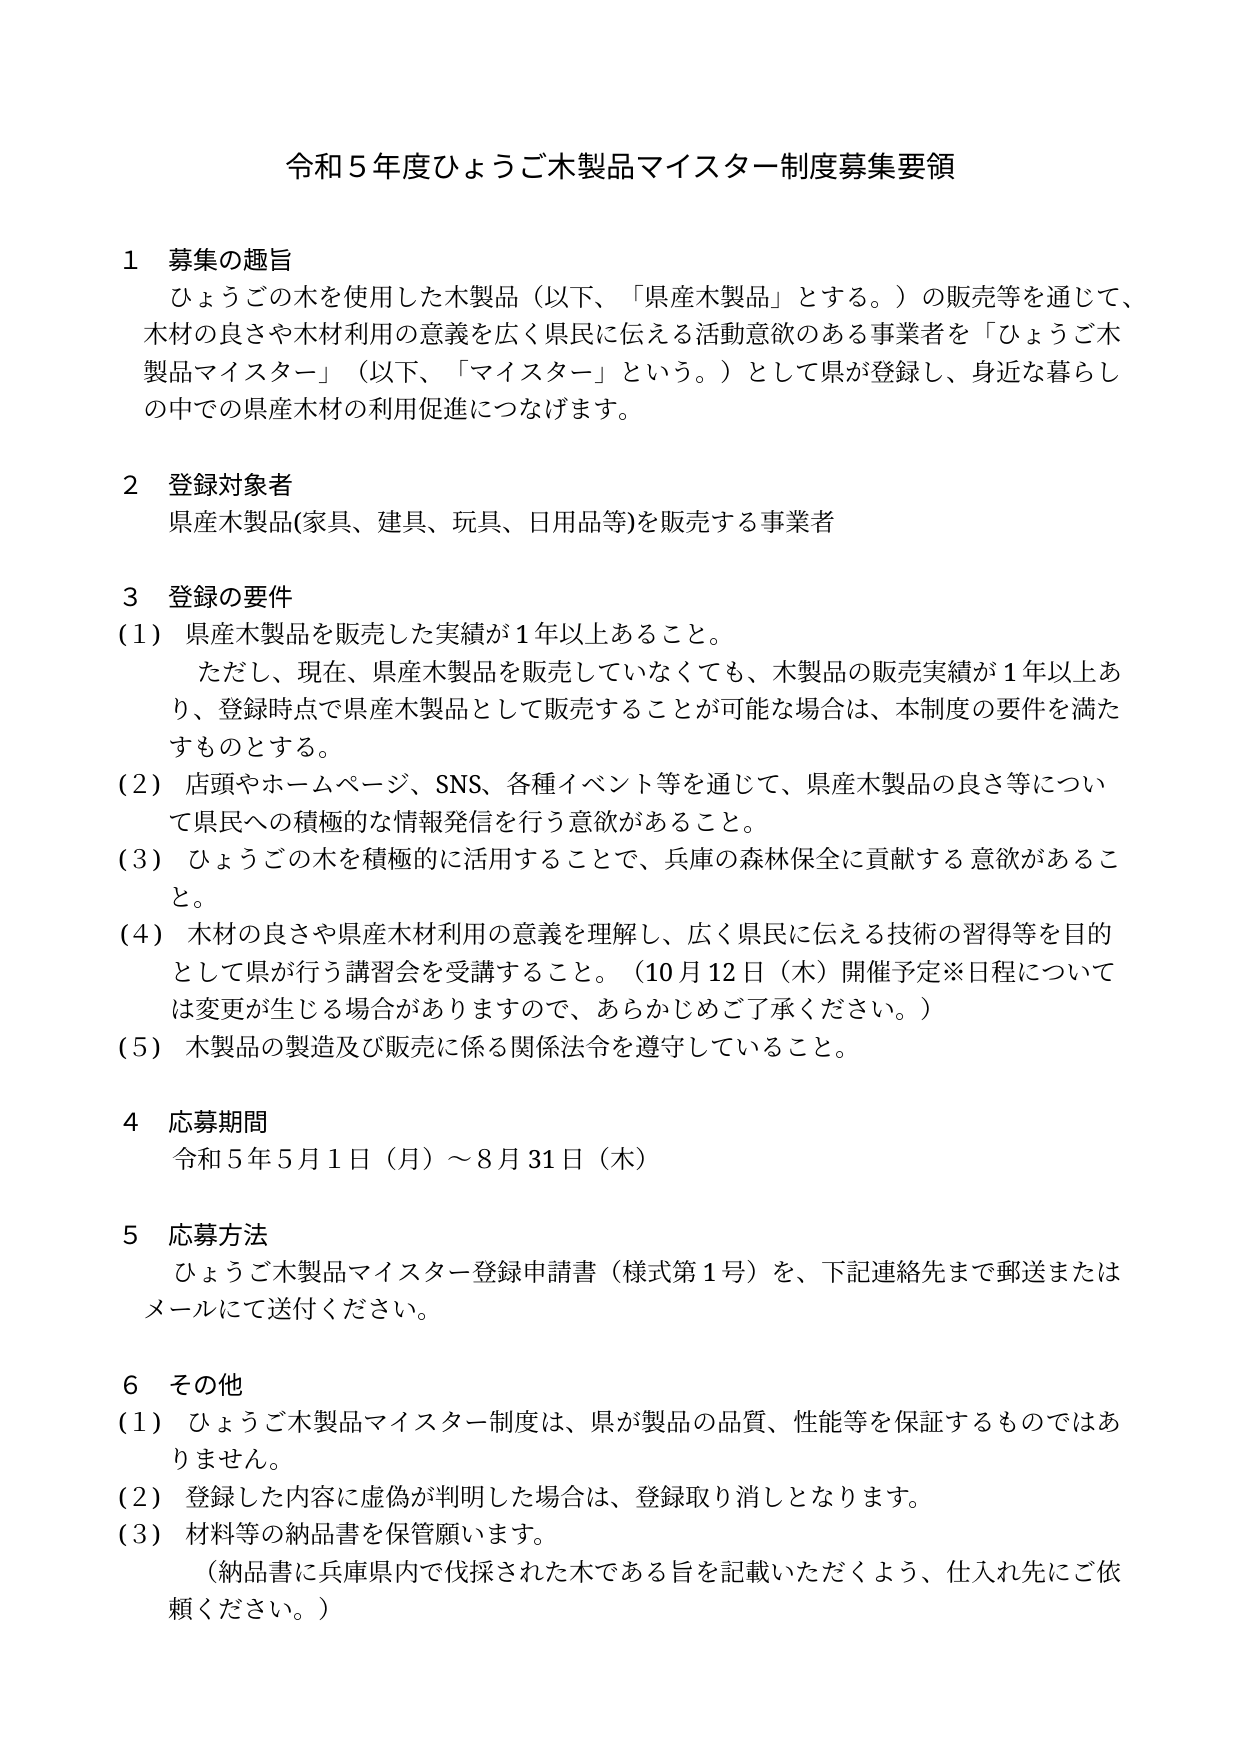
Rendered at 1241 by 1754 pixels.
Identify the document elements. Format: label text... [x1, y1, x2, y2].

text (５) 木製品の製造及び販売に係る関係法令を遵守していること。 [118, 1027, 1122, 1064]
text 県産木製品(家具、建具、玩具、日用品等)を販売する事業者 [143, 502, 1122, 539]
text ただし、現在、県産木製品を販売していなくても、木製品の販売実績が1年以上あり、登録時点で県産木製品として販売することが可能な場合は、本制度の要件を満たすものとする。 [168, 652, 1122, 764]
text ６ その他 [118, 1364, 1122, 1402]
text 令和５年５月１日（月）～８月31日（木） [143, 1139, 1122, 1177]
text (１) ひょうご木製品マイスター制度は、県が製品の品質、性能等を保証するものではありません。 [118, 1402, 1122, 1477]
text ２ 登録対象者 [118, 464, 1122, 502]
text ４ 応募期間 [118, 1102, 1122, 1139]
text ひょうご木製品マイスター登録申請書（様式第1号）を、下記連絡先まで郵送またはメールにて送付ください。 [143, 1252, 1122, 1327]
text ひょうごの木を使用した木製品（以下、「県産木製品」とする。）の販売等を通じて、木材の良さや木材利用の意義を広く県民に伝える活動意欲のある事業者を「ひょうご木製品マイスター」（以下、「マイスター」という。）として県が登録し、身近な暮らしの中での県産木材の利用促進につなげます。 [143, 277, 1122, 427]
text １ 募集の趣旨 [118, 239, 1122, 277]
text (２) 登録した内容に虚偽が判明した場合は、登録取り消しとなります。 [118, 1477, 1122, 1514]
text （納品書に兵庫県内で伐採された木である旨を記載いただくよう、仕入れ先にご依頼ください。） [168, 1552, 1122, 1627]
text (１) 県産木製品を販売した実績が1年以上あること。 [118, 614, 1147, 652]
text ３ 登録の要件 [118, 577, 1122, 614]
text ５ 応募方法 [118, 1214, 1122, 1252]
text (３) 材料等の納品書を保管願います。 [118, 1514, 1122, 1552]
text (２) 店頭やホームページ、SNS、各種イベント等を通じて、県産木製品の良さ等について県民への積極的な情報発信を行う意欲があること。 [118, 764, 1122, 839]
text 令和５年度ひょうご木製品マイスター制度募集要領 [118, 127, 1122, 202]
text (３) ひょうごの木を積極的に活用することで、兵庫の森林保全に貢献する意欲があること。 [118, 839, 1122, 914]
text (４) 木材の良さや県産木材利用の意義を理解し、広く県民に伝える技術の習得等を目的として県が行う講習会を受講すること。（10月12日（木）開催予定※日程については変更が生じる場合がありますので、あらかじめご了承ください。） [120, 914, 1122, 1027]
